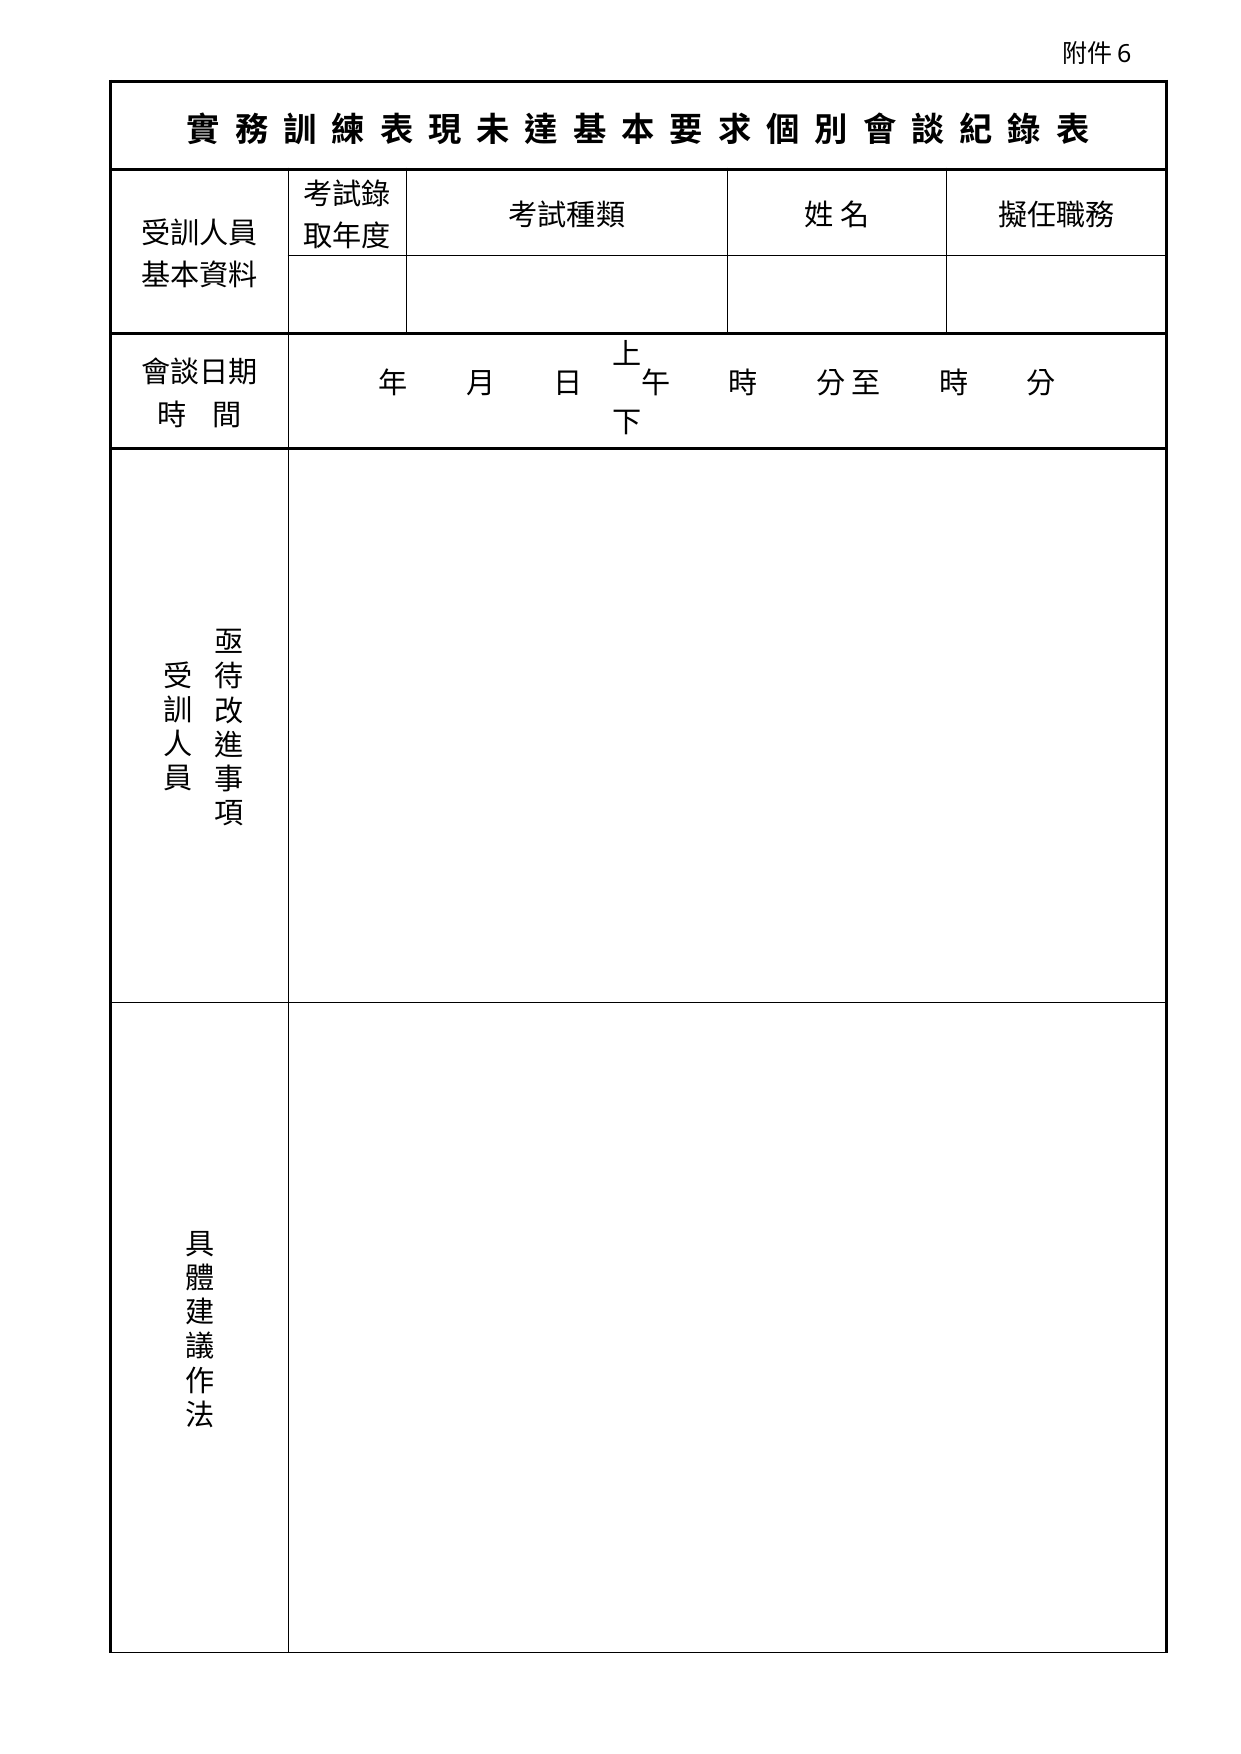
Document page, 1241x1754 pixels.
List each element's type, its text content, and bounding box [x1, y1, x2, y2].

table_cell 擬任職務 [947, 171, 1165, 255]
table_cell 具 體 建 議 作 法 [112, 1003, 288, 1652]
table_cell [289, 256, 406, 332]
table_cell [289, 1003, 1165, 1652]
table_cell 亟 待 改 進 事 項 受 訓 人 員 [112, 450, 288, 1002]
table_cell 姓 名 [728, 171, 946, 255]
table_cell [289, 450, 1165, 1002]
table_header 實務訓練表現未達基本要求個別會談紀錄表 [112, 83, 1165, 168]
table_cell [407, 256, 727, 332]
table_cell 考試種類 [407, 171, 727, 255]
table_cell 上 年 月 日 午 時 分 至 時 分 下 [289, 335, 1165, 447]
table_cell 考試錄取年度 [289, 171, 406, 255]
table_cell [728, 256, 946, 332]
table_cell 受訓人員 基本資料 [112, 171, 288, 332]
table_cell 會談日期 時 間 [112, 335, 288, 447]
table_cell [947, 256, 1165, 332]
